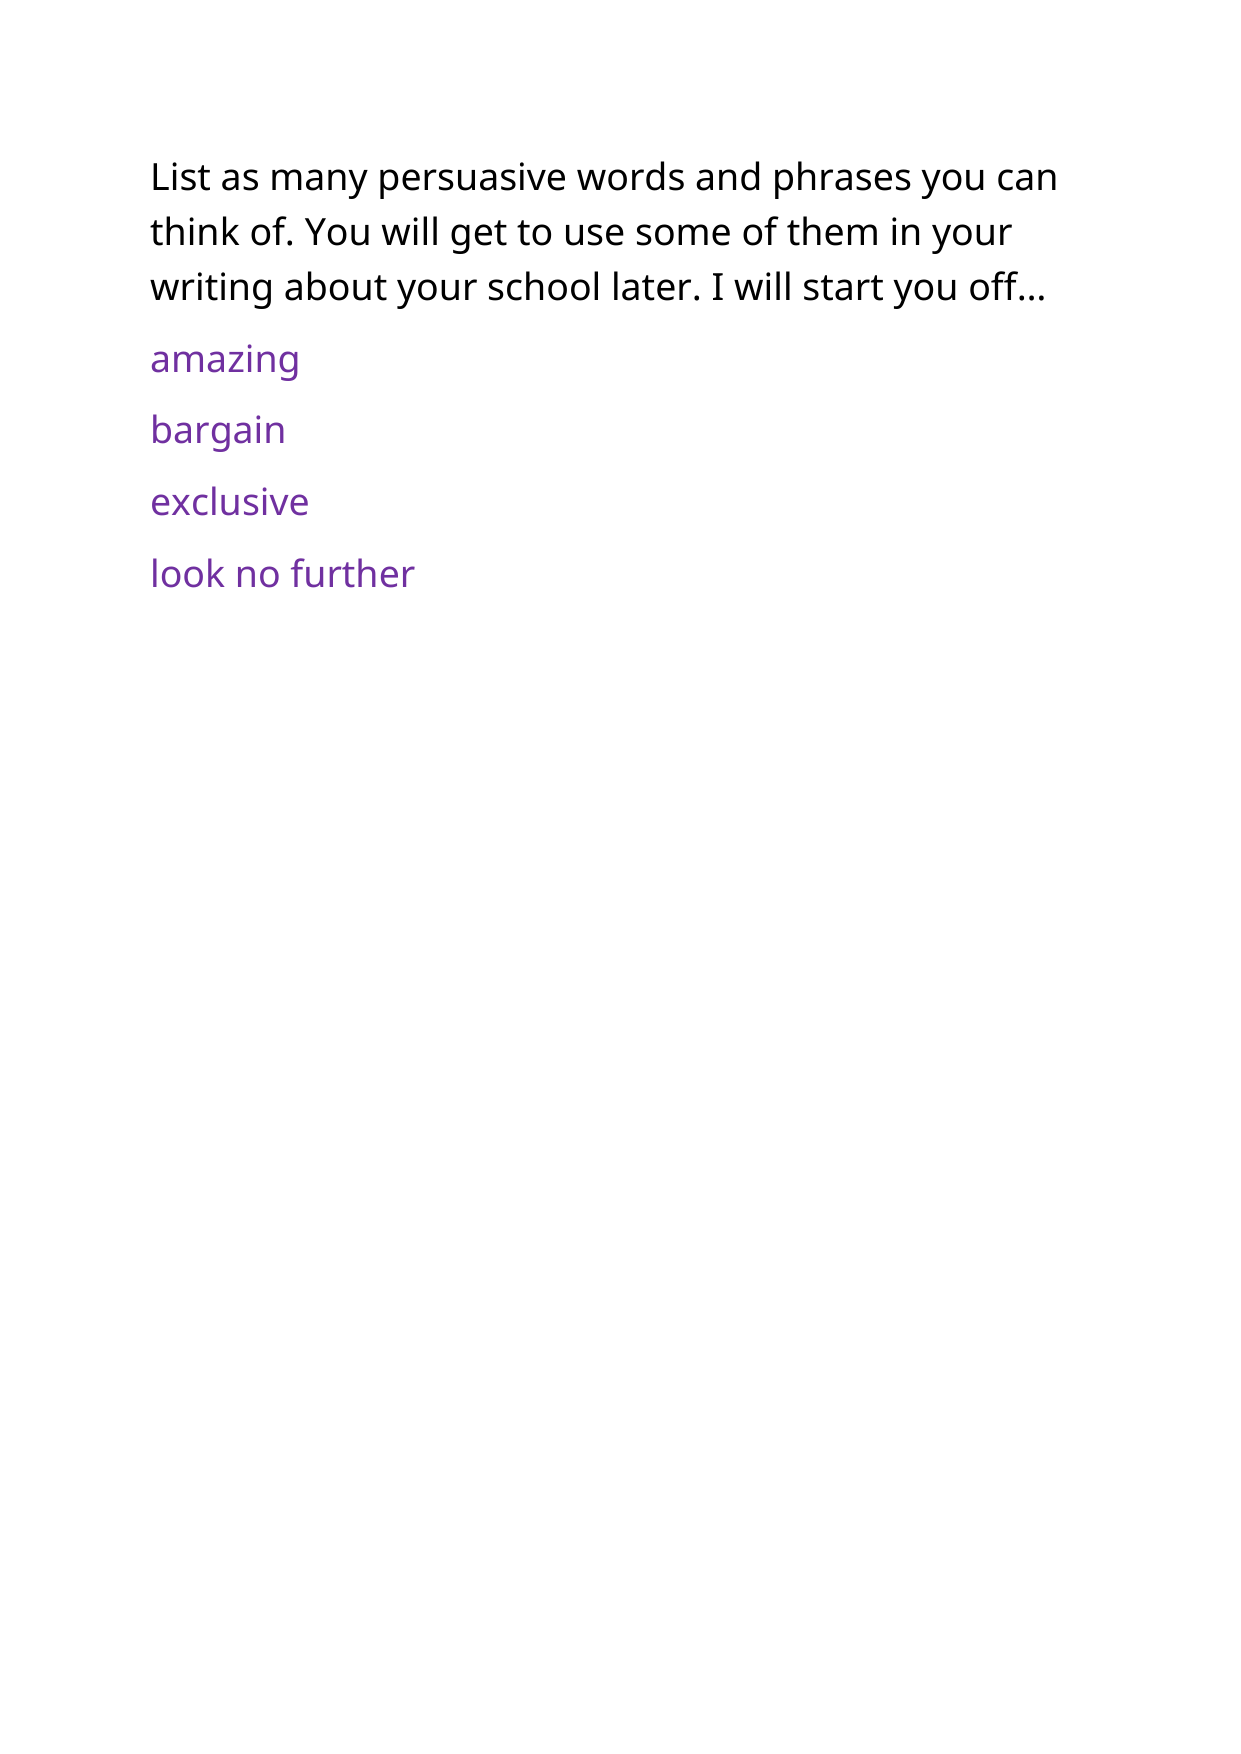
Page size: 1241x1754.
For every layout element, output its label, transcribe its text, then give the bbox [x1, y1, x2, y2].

text look no further [150, 547, 1090, 598]
text List as many persuasive words and phrases you can think of. You will get to use some of them in your writing about your school later. I will start you off… [150, 150, 1090, 311]
text exclusive [150, 476, 1090, 527]
text amazing [150, 332, 1090, 383]
text bargain [150, 404, 1090, 455]
